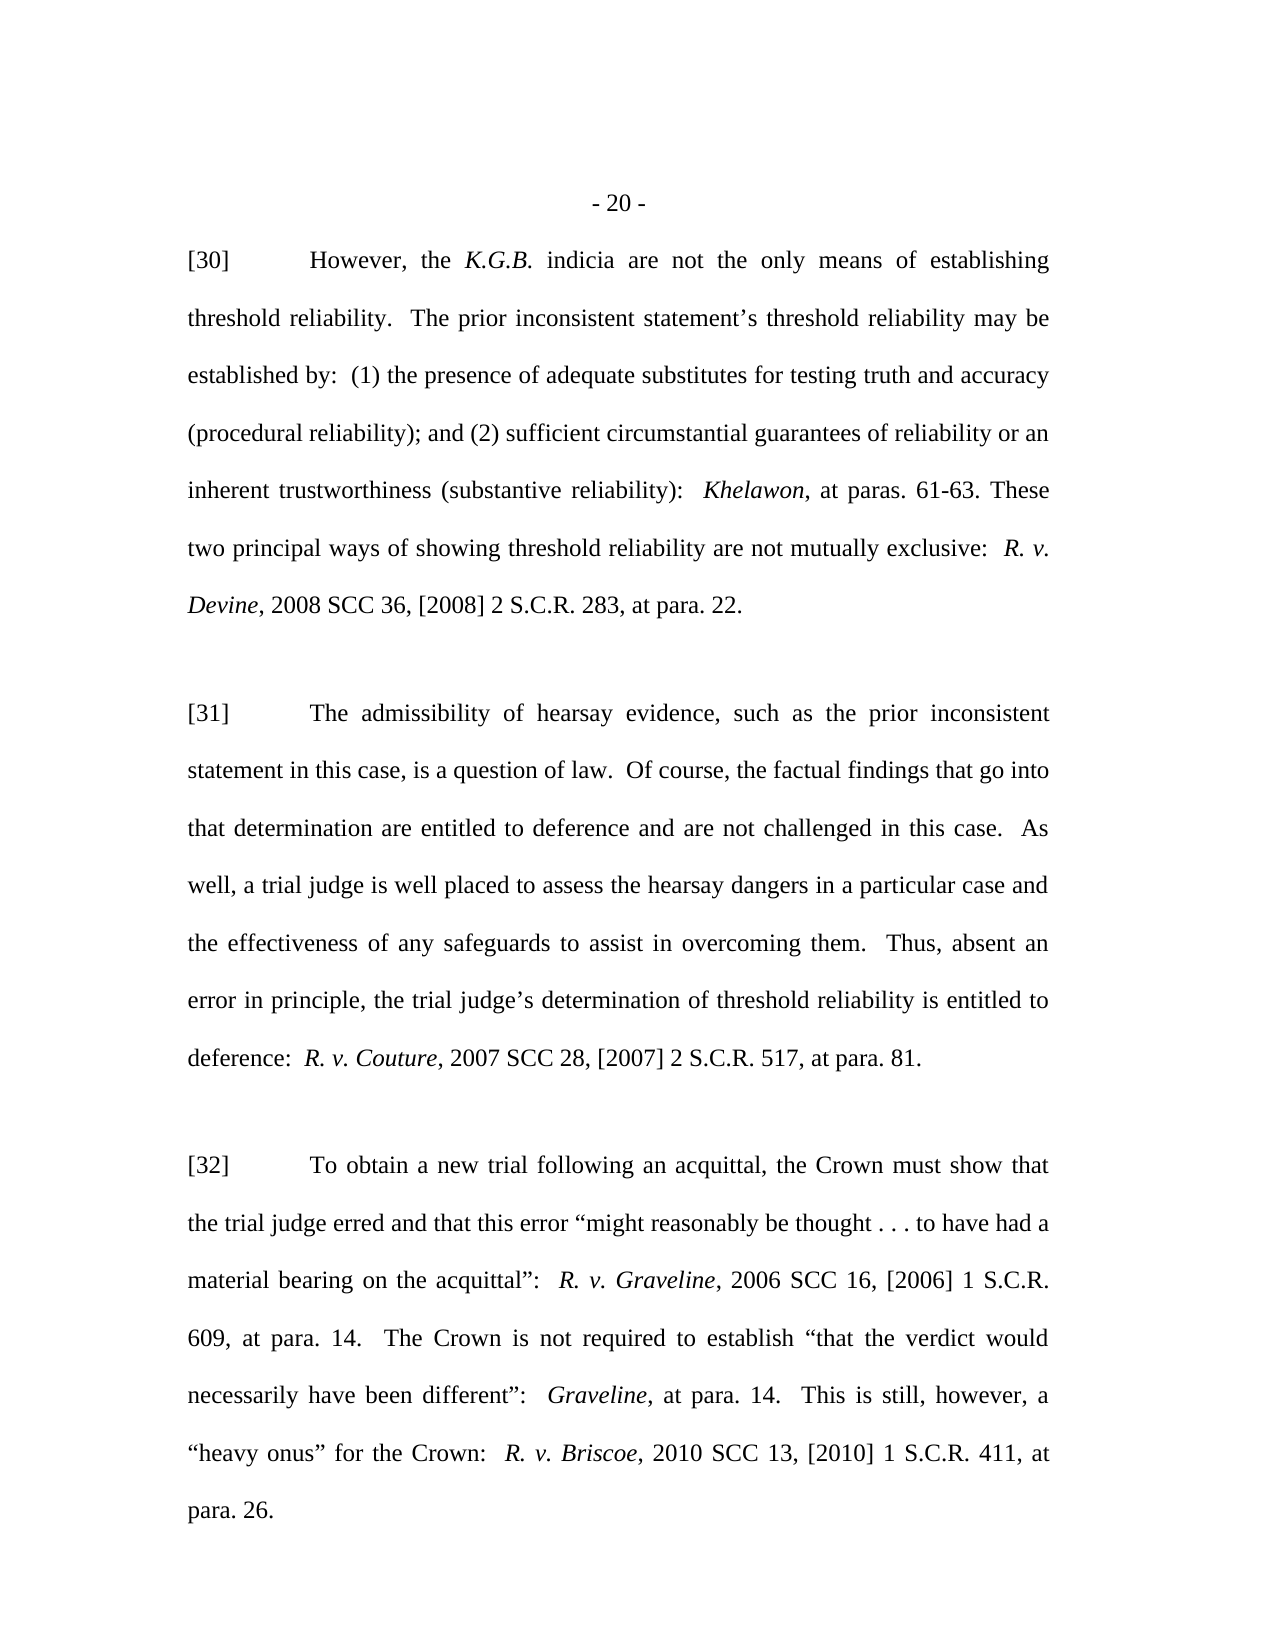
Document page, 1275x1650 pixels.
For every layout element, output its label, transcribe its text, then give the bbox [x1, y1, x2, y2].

text However, the K.G.B. indicia are not the only means of establishing threshold reliability. The prior inconsistent statement’s threshold reliability may be established by: (1) the presence of adequate substitutes for testing truth and accuracy (procedural reliability); and (2) sufficient circumstantial guarantees of reliability or an inherent trustworthiness (substantive reliability): Khelawon, at paras. 61-63. These two principal ways of showing threshold reliability are not mutually exclusive: R. v. Devine, 2008 SCC 36, [2008] 2 S.C.R. 283, at para. 22. [187, 245, 1050, 619]
text To obtain a new trial following an acquittal, the Crown must show that the trial judge erred and that this error “might reasonably be thought . . . to have had a material bearing on the acquittal”: R. v. Graveline, 2006 SCC 16, [2006] 1 S.C.R. 609, at para. 14. The Crown is not required to establish “that the verdict would necessarily have been different”: Graveline, at para. 14. This is still, however, a “heavy onus” for the Crown: R. v. Briscoe, 2010 SCC 13, [2010] 1 S.C.R. 411, at para. 26. [187, 1150, 1050, 1524]
text The admissibility of hearsay evidence, such as the prior inconsistent statement in this case, is a question of law. Of course, the factual findings that go into that determination are entitled to deference and are not challenged in this case. As well, a trial judge is well placed to assess the hearsay dangers in a particular case and the effectiveness of any safeguards to assist in overcoming them. Thus, absent an error in principle, the trial judge’s determination of threshold reliability is entitled to deference: R. v. Couture, 2007 SCC 28, [2007] 2 S.C.R. 517, at para. 81. [187, 698, 1050, 1071]
